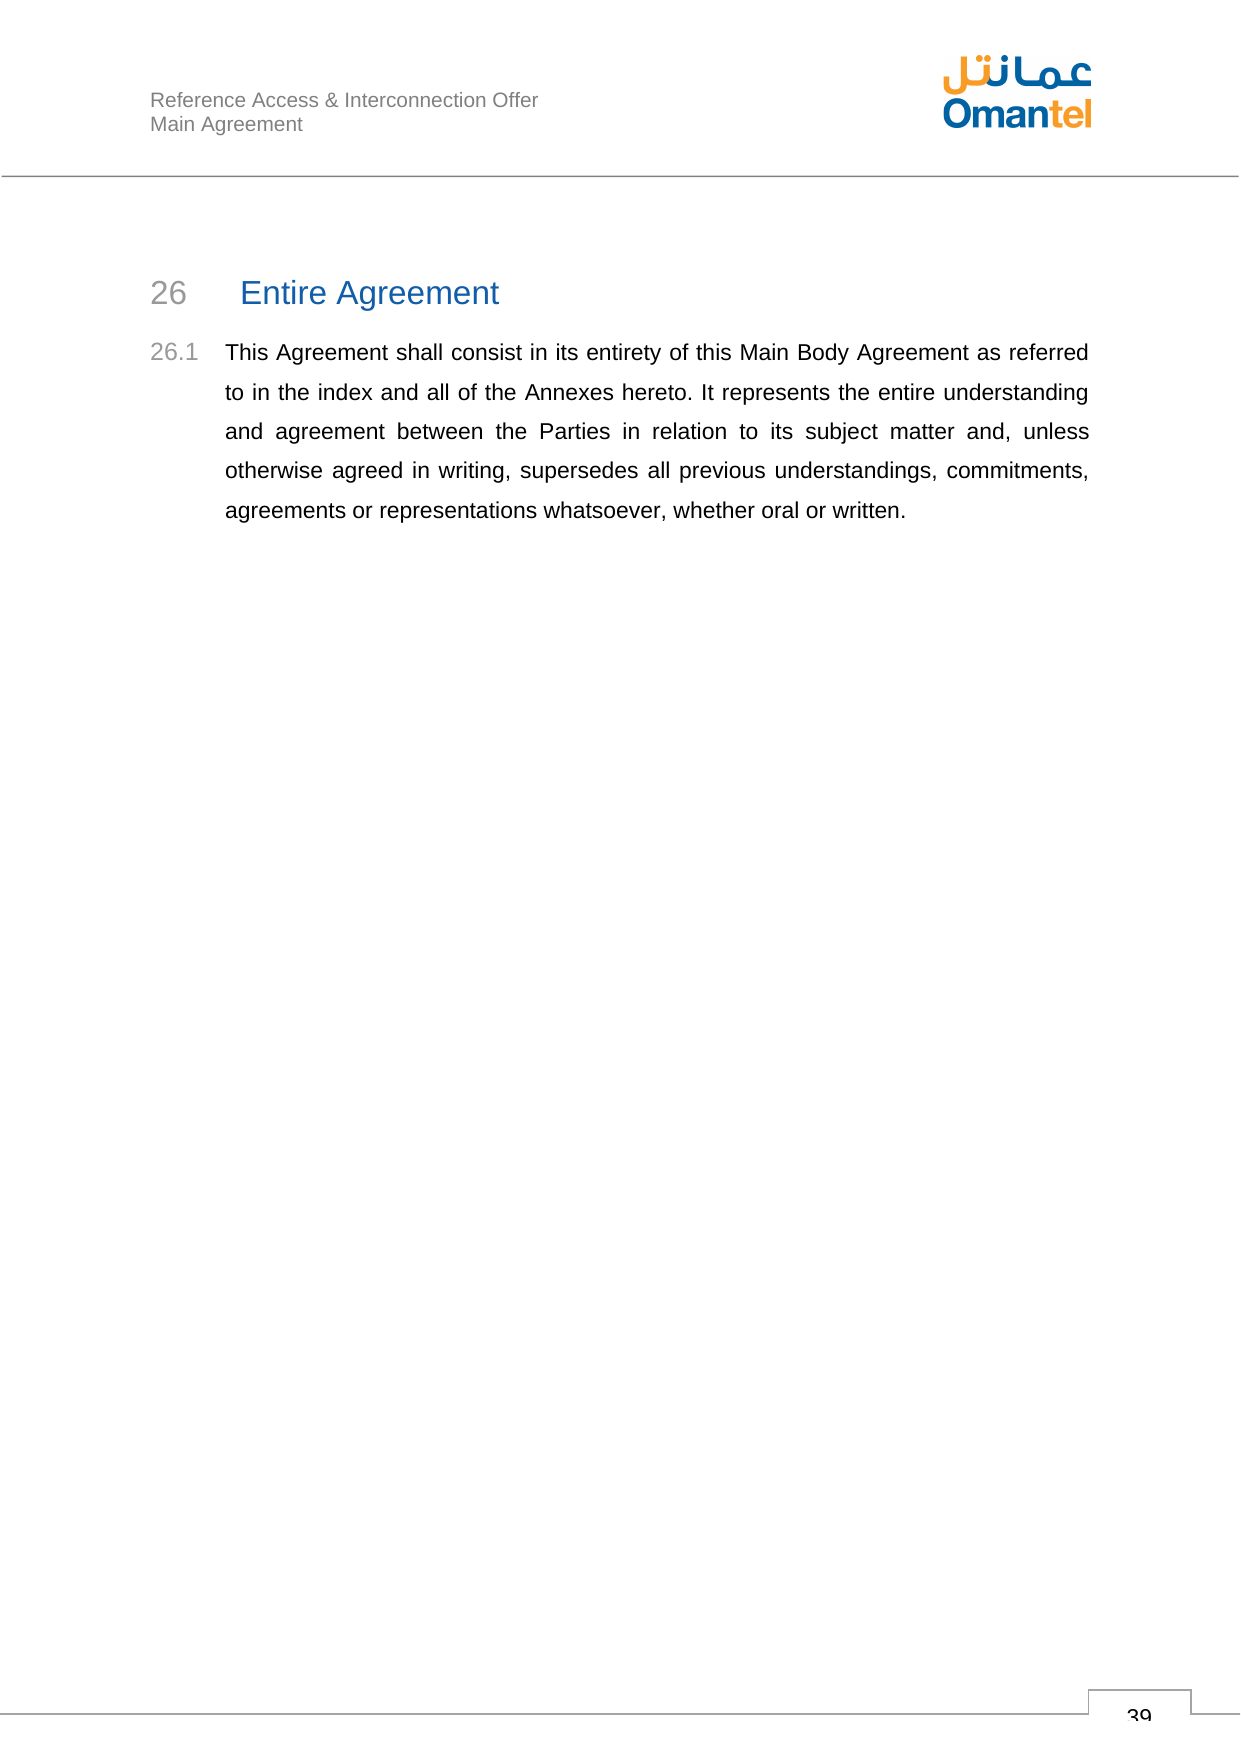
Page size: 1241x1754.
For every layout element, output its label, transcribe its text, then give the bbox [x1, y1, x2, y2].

list This Agreement shall consist in its entirety of this Main Body Agreement as referred to in the index and all of the Annexes hereto. It represents the entire understanding and agreement between the Parties in relation to its subject matter and, unless otherwise agreed in writing, supersedes all previous understandings, commitments, agreements or representations whatsoever, whether oral or written. [150, 337, 1090, 523]
picture [943, 55, 1091, 128]
subtitle Entire Agreement [150, 273, 1090, 312]
